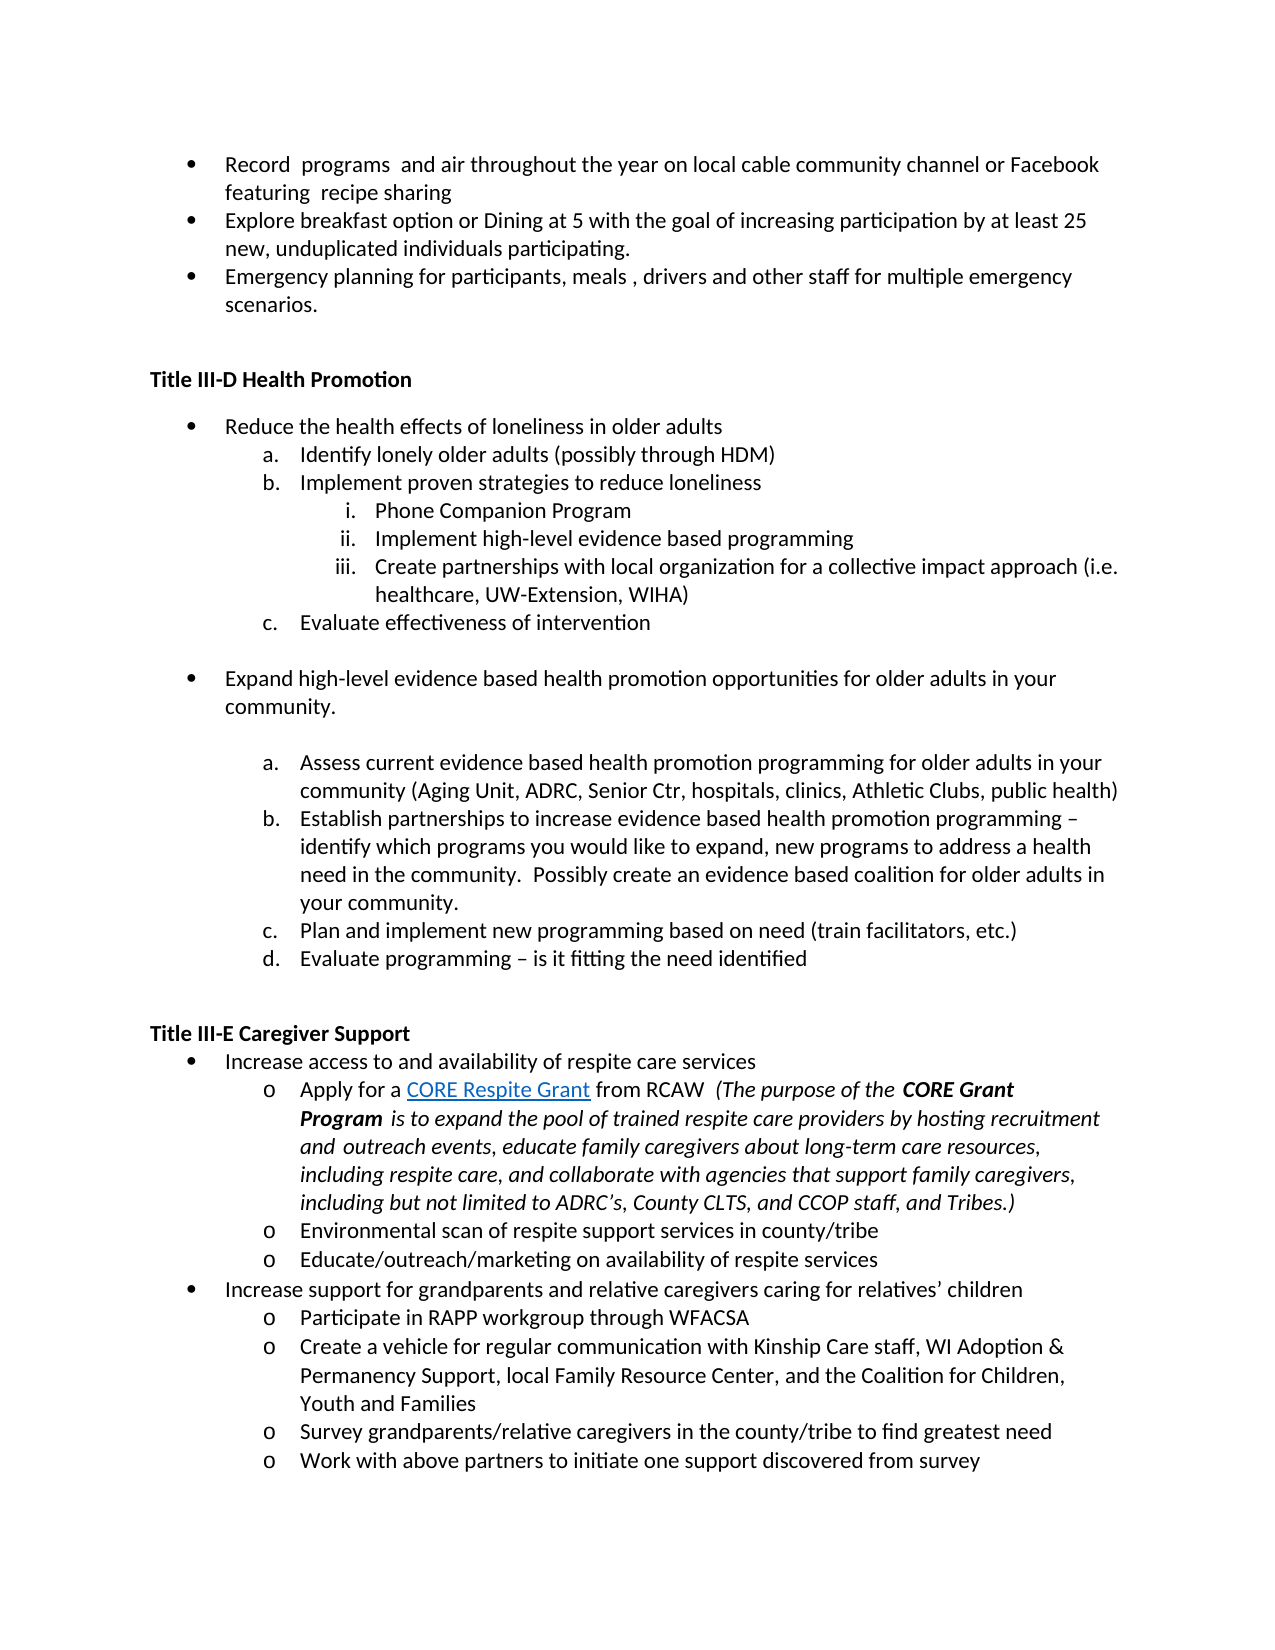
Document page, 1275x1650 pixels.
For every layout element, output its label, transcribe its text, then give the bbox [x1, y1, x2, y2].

list Participate in RAPP workgroup through WFACSA [262, 1303, 1125, 1332]
list Educate/outreach/marketing on availability of respite services [262, 1246, 1125, 1275]
list Increase support for grandparents and relative caregivers caring for relatives’ children [187, 1275, 1125, 1303]
list Reduce the health effects of loneliness in older adults [187, 412, 1125, 440]
list Survey grandparents/relative caregivers in the county/tribe to find greatest need [262, 1417, 1125, 1446]
list Apply for a CORE Respite Grant from RCAW (The purpose of the CORE Grant Program is to expand the pool of trained respite care providers by hosting recruitment and outreach events, educate family caregivers about long-term care resources, including respite care, and collaborate with agencies that support family caregivers, including but not limited to ADRC’s, County CLTS, and CCOP staff, and Tribes.) [262, 1075, 1125, 1216]
list Identify lonely older adults (possibly through HDM) [262, 440, 1125, 468]
list Plan and implement new programming based on need (train facilitators, etc.) [262, 916, 1125, 944]
list Record programs and air throughout the year on local cable community channel or Facebook featuring recipe sharing [187, 150, 1125, 206]
list Expand high-level evidence based health promotion opportunities for older adults in your community. [187, 664, 1125, 720]
list Implement high-level evidence based programming [356, 524, 1125, 552]
list Explore breakfast option or Dining at 5 with the goal of increasing participation by at least 25 new, unduplicated individuals participating. [187, 206, 1125, 262]
list Assess current evidence based health promotion programming for older adults in your community (Aging Unit, ADRC, Senior Ctr, hospitals, clinics, Athletic Clubs, public health) [262, 748, 1125, 804]
list Evaluate programming – is it fitting the need identified [262, 944, 1125, 972]
text Title III-E Caregiver Support [150, 1019, 1125, 1047]
list Emergency planning for participants, meals , drivers and other staff for multiple emergency scenarios. [187, 262, 1125, 318]
list Establish partnerships to increase evidence based health promotion programming – identify which programs you would like to expand, new programs to address a health need in the community. Possibly create an evidence based coalition for older adults in your community. [262, 804, 1125, 916]
list Implement proven strategies to reduce loneliness [262, 468, 1125, 496]
list Work with above partners to initiate one support discovered from survey [262, 1446, 1125, 1476]
list Increase access to and availability of respite care services [187, 1047, 1125, 1075]
list Create a vehicle for regular communication with Kinship Care staff, WI Adoption & Permanency Support, local Family Resource Center, and the Coalition for Children, Youth and Families [262, 1332, 1125, 1417]
list Create partnerships with local organization for a collective impact approach (i.e. healthcare, UW-Extension, WIHA) [356, 552, 1125, 608]
list Environmental scan of respite support services in county/tribe [262, 1216, 1125, 1246]
list Phone Companion Program [356, 496, 1125, 524]
text Title III-D Health Promotion [150, 365, 1125, 393]
list Evaluate effectiveness of intervention [262, 608, 1125, 636]
